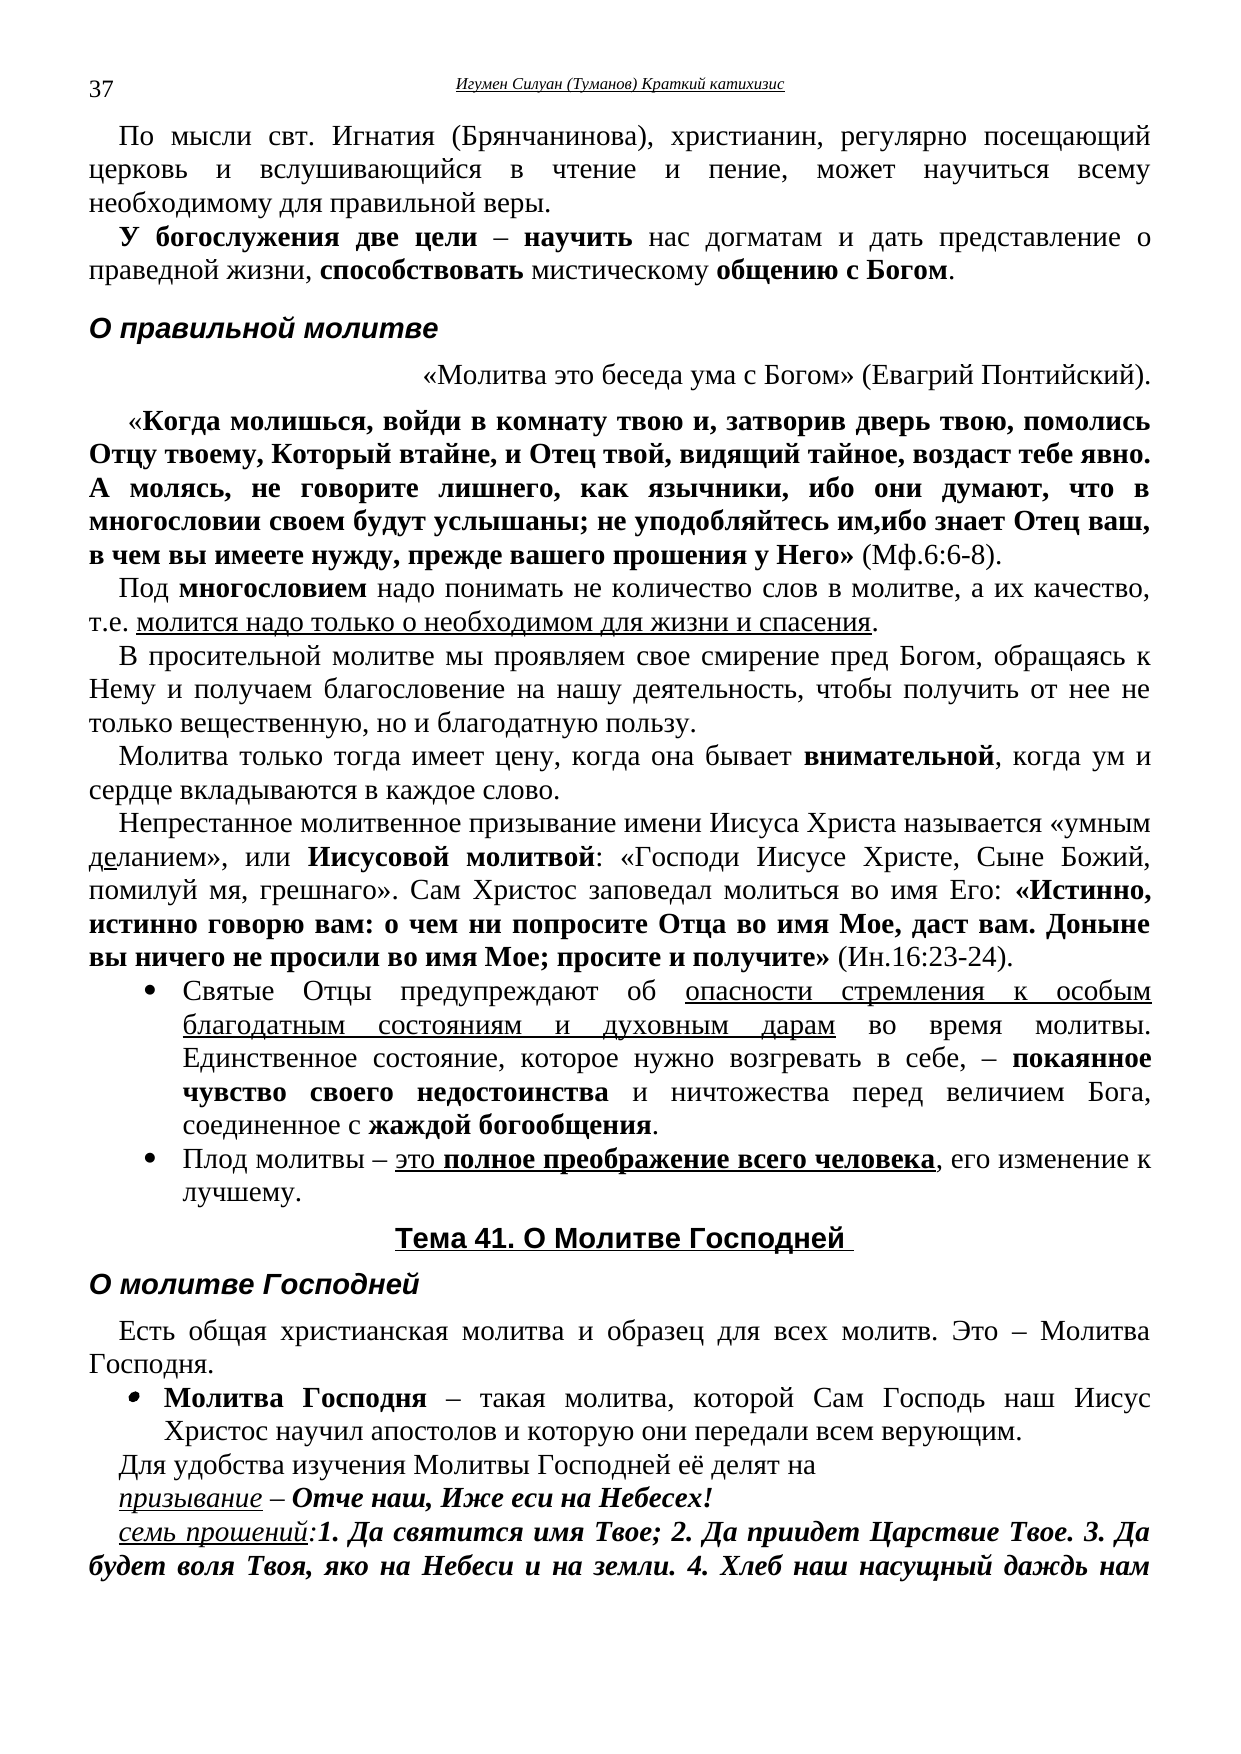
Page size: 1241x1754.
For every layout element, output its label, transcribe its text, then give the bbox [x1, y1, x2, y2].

text Для удобства изучения Молитвы Господней её делят на [89, 1447, 1152, 1481]
text У богослужения две цели – научить нас догматам и дать представление о праведной жизни, способствовать мистическому общению с Богом. [89, 219, 1152, 286]
subtitle О правильной молитве [89, 311, 1152, 344]
text Под многословием надо понимать не количество слов в молитве, а их качество, т.е. молится надо только о необходимом для жизни и спасения. [89, 571, 1152, 638]
text По мысли свт. Игнатия (Брянчанинова), христианин, регулярно посещающий церковь и вслушивающийся в чтение и пение, может научиться всему необходимому для правильной веры. [89, 118, 1152, 219]
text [89, 1514, 1152, 1581]
text призывание – Отче наш, Иже еси на Небесех! [89, 1481, 1152, 1514]
list Святые Отцы предупреждают об опасности стремления к особым благодатным состояниям и духовным дарам во время молитвы. Единственное состояние, которое нужно возгревать в себе, – покаянное чувство своего недостоинства и ничтожества перед величием Бога, соединенное с жаждой богообщения. [145, 973, 1152, 1141]
text Есть общая христианская молитва и образец для всех молитв. Это – Молитва Господня. [89, 1313, 1152, 1380]
list Плод молитвы – это полное преображение всего человека, его изменение к лучшему. [145, 1141, 1152, 1208]
list Молитва Господня – такая молитва, которой Сам Господь наш Иисус Христос научил апостолов и которую они передали всем верующим. [126, 1380, 1152, 1447]
text В просительной молитве мы проявляем свое смирение пред Богом, обращаясь к Нему и получаем благословение на нашу деятельность, чтобы получить от нее не только вещественную, но и благодатную пользу. [89, 638, 1152, 738]
text «Молитва это беседа ума с Богом» (Евагрий Понтийский). [89, 357, 1152, 390]
text Молитва только тогда имеет цену, когда она бывает внимательной, когда ум и сердце вкладываются в каждое слово. [89, 738, 1152, 805]
text Непрестанное молитвенное призывание имени Иисуса Христа называется «умным деланием», или Иисусовой молитвой: «Господи Иисусе Христе, Сыне Божий, помилуй мя, грешнаго». Сам Христос заповедал молиться во имя Его: «Истинно, истинно говорю вам: о чем ни попросите Отца во имя Мое, даст вам. Доныне вы ничего не просили во имя Мое; просите и получите» (Ин.16:23-24). [89, 805, 1152, 973]
subtitle О молитве Господней [89, 1267, 1152, 1300]
text Тема 41. О Молитве Господней [89, 1221, 1152, 1254]
text «Когда молишься, войди в комнату твою и, затворив дверь твою, помолись Отцу твоему, Который втайне, и Отец твой, видящий тайное, воздаст тебе явно. А молясь, не говорите лишнего, как язычники, ибо они думают, что в многословии своем будут услышаны; не уподобляйтесь им,ибо знает Отец ваш, в чем вы имеете нужду, прежде вашего прошения у Него» (Мф.6:6-8). [89, 403, 1152, 571]
